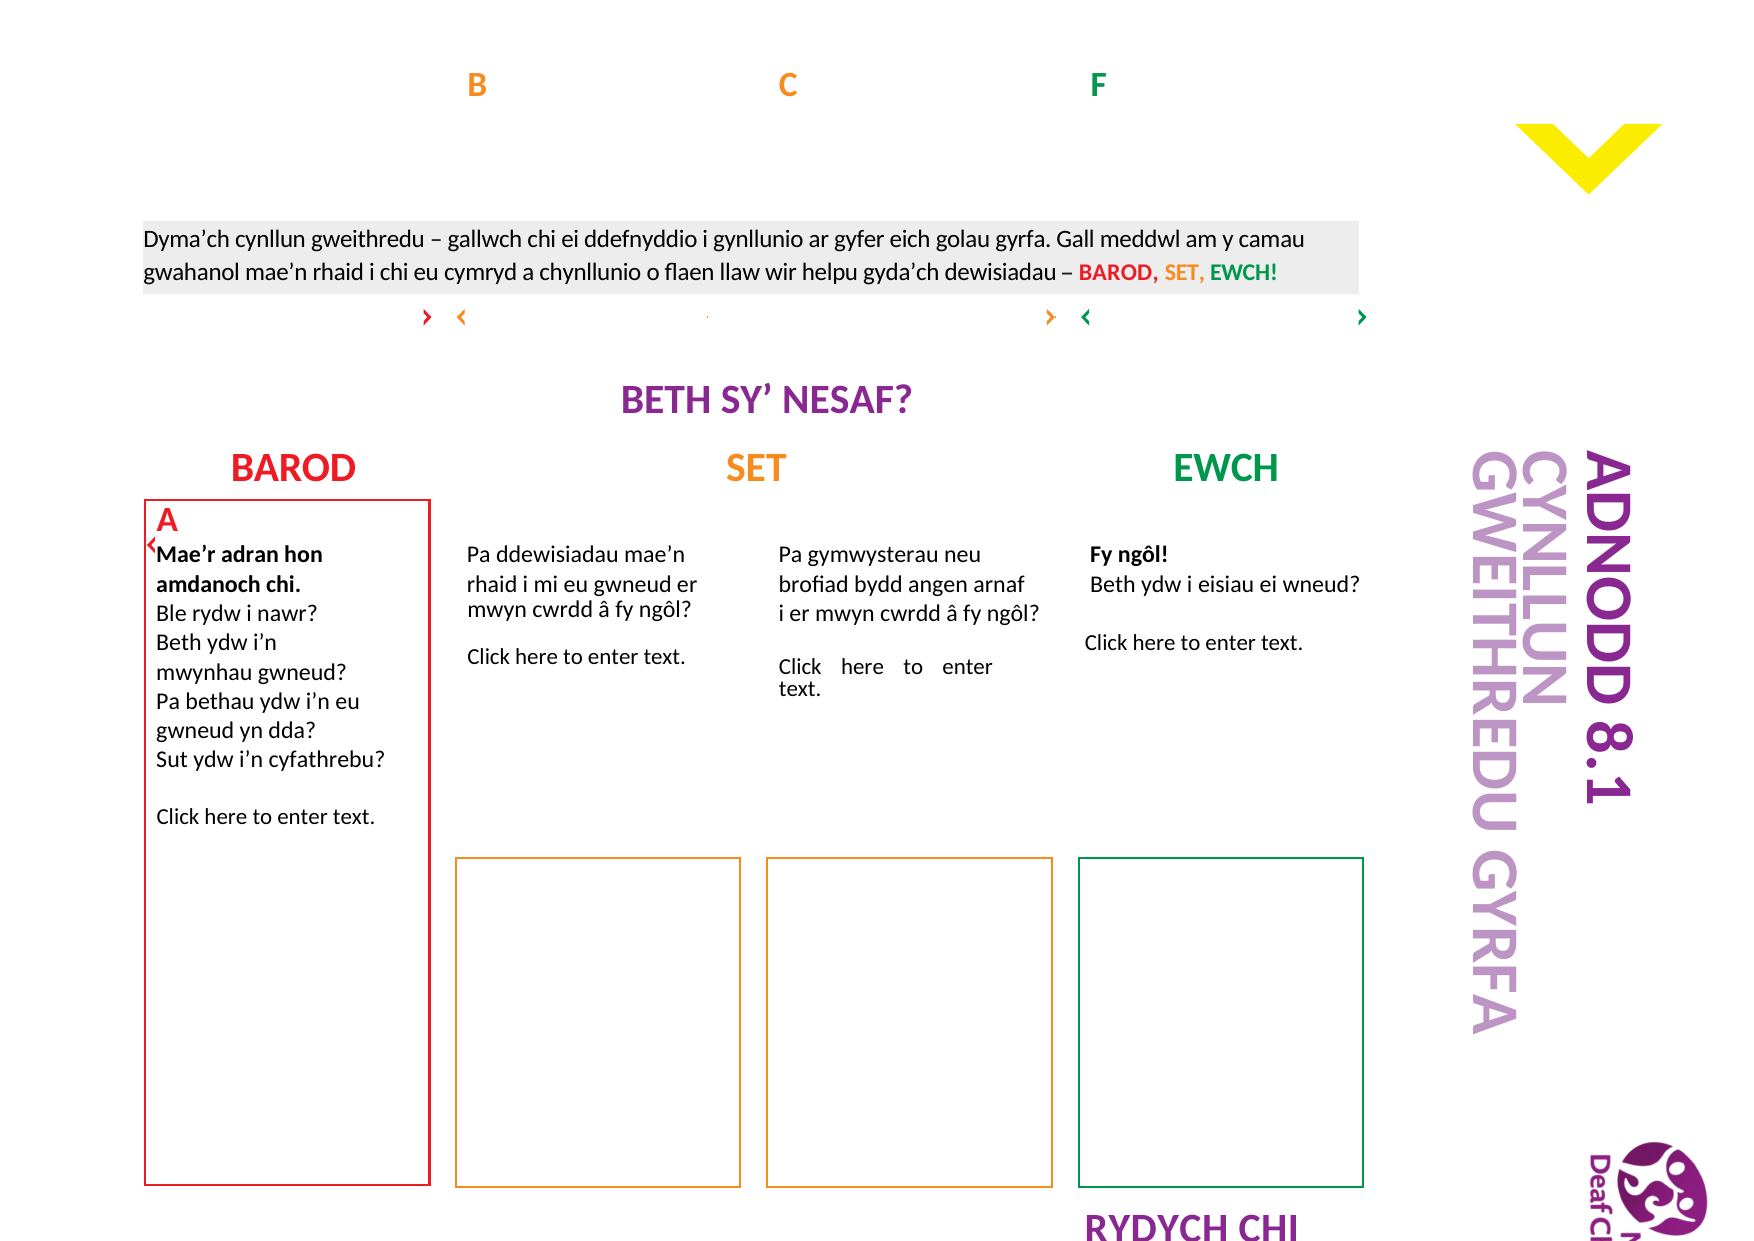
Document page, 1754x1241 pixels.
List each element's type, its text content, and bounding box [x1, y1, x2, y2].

text BAROD SET EWCH [231, 442, 1735, 491]
subtitle BETH SY’ NESAF? [621, 372, 1735, 424]
picture [1504, 1113, 1737, 1241]
